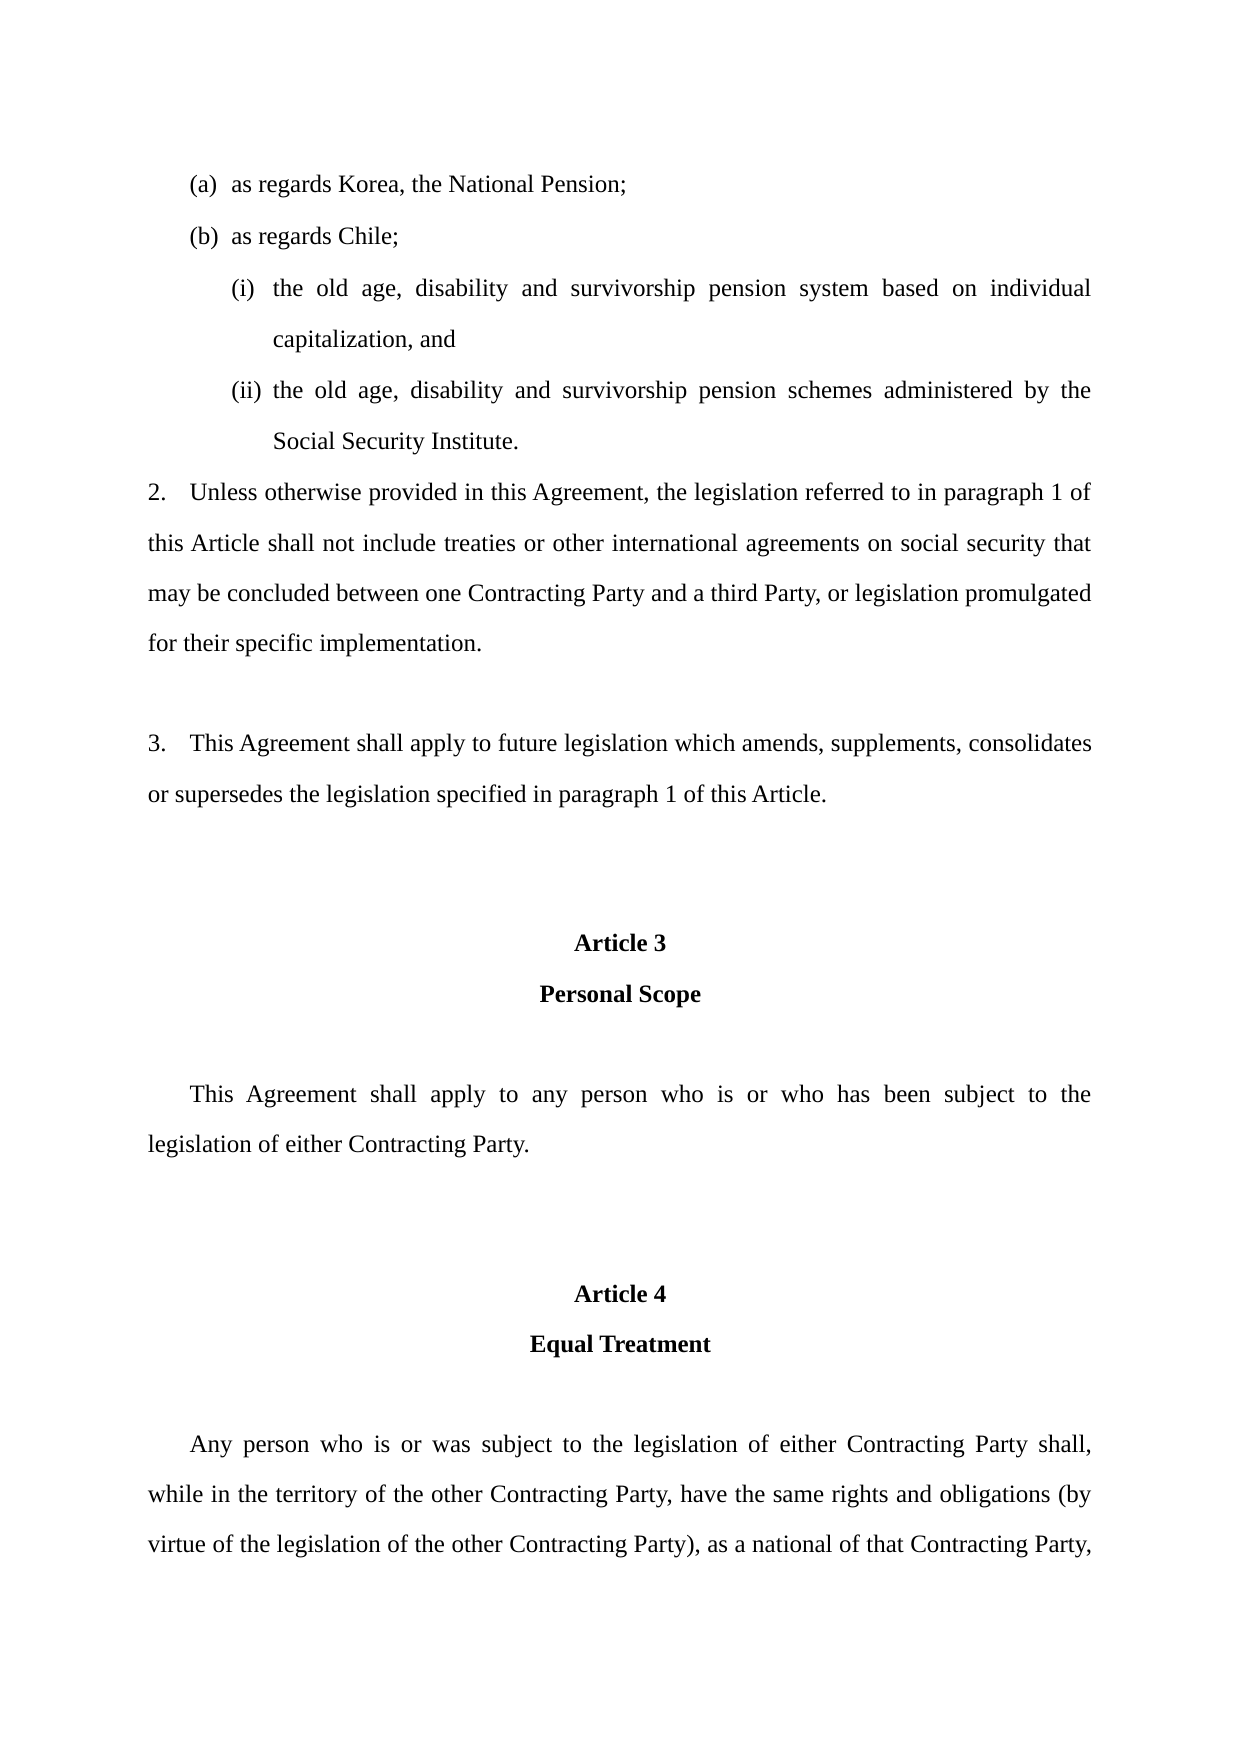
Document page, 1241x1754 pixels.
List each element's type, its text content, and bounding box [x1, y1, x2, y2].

text Personal Scope [148, 979, 1093, 1007]
text Article 3 [148, 928, 1093, 957]
text Equal Treatment [148, 1329, 1093, 1358]
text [148, 1429, 1093, 1558]
text This Agreement shall apply to any person who is or who has been subject to the legislation of either Contracting Party. [148, 1079, 1093, 1158]
text (i) the old age, disability and survivorship pension system based on individual capitalization, and [148, 273, 1093, 353]
text 3. This Agreement shall apply to future legislation which amends, supplements, consolidates or supersedes the legislation specified in paragraph 1 of this Article. [148, 728, 1093, 807]
text 2. Unless otherwise provided in this Agreement, the legislation referred to in paragraph 1 of this Article shall not include treaties or other international agreements on social security that may be concluded between one Contracting Party and a third Party, or legislation promulgated for their specific implementation. [148, 477, 1093, 657]
text (a) as regards Korea, the National Pension; [148, 169, 1093, 198]
text Article 4 [148, 1279, 1093, 1307]
text (ii) the old age, disability and survivorship pension schemes administered by the Social Security Institute. [148, 375, 1093, 455]
text (b) as regards Chile; [148, 221, 1093, 250]
